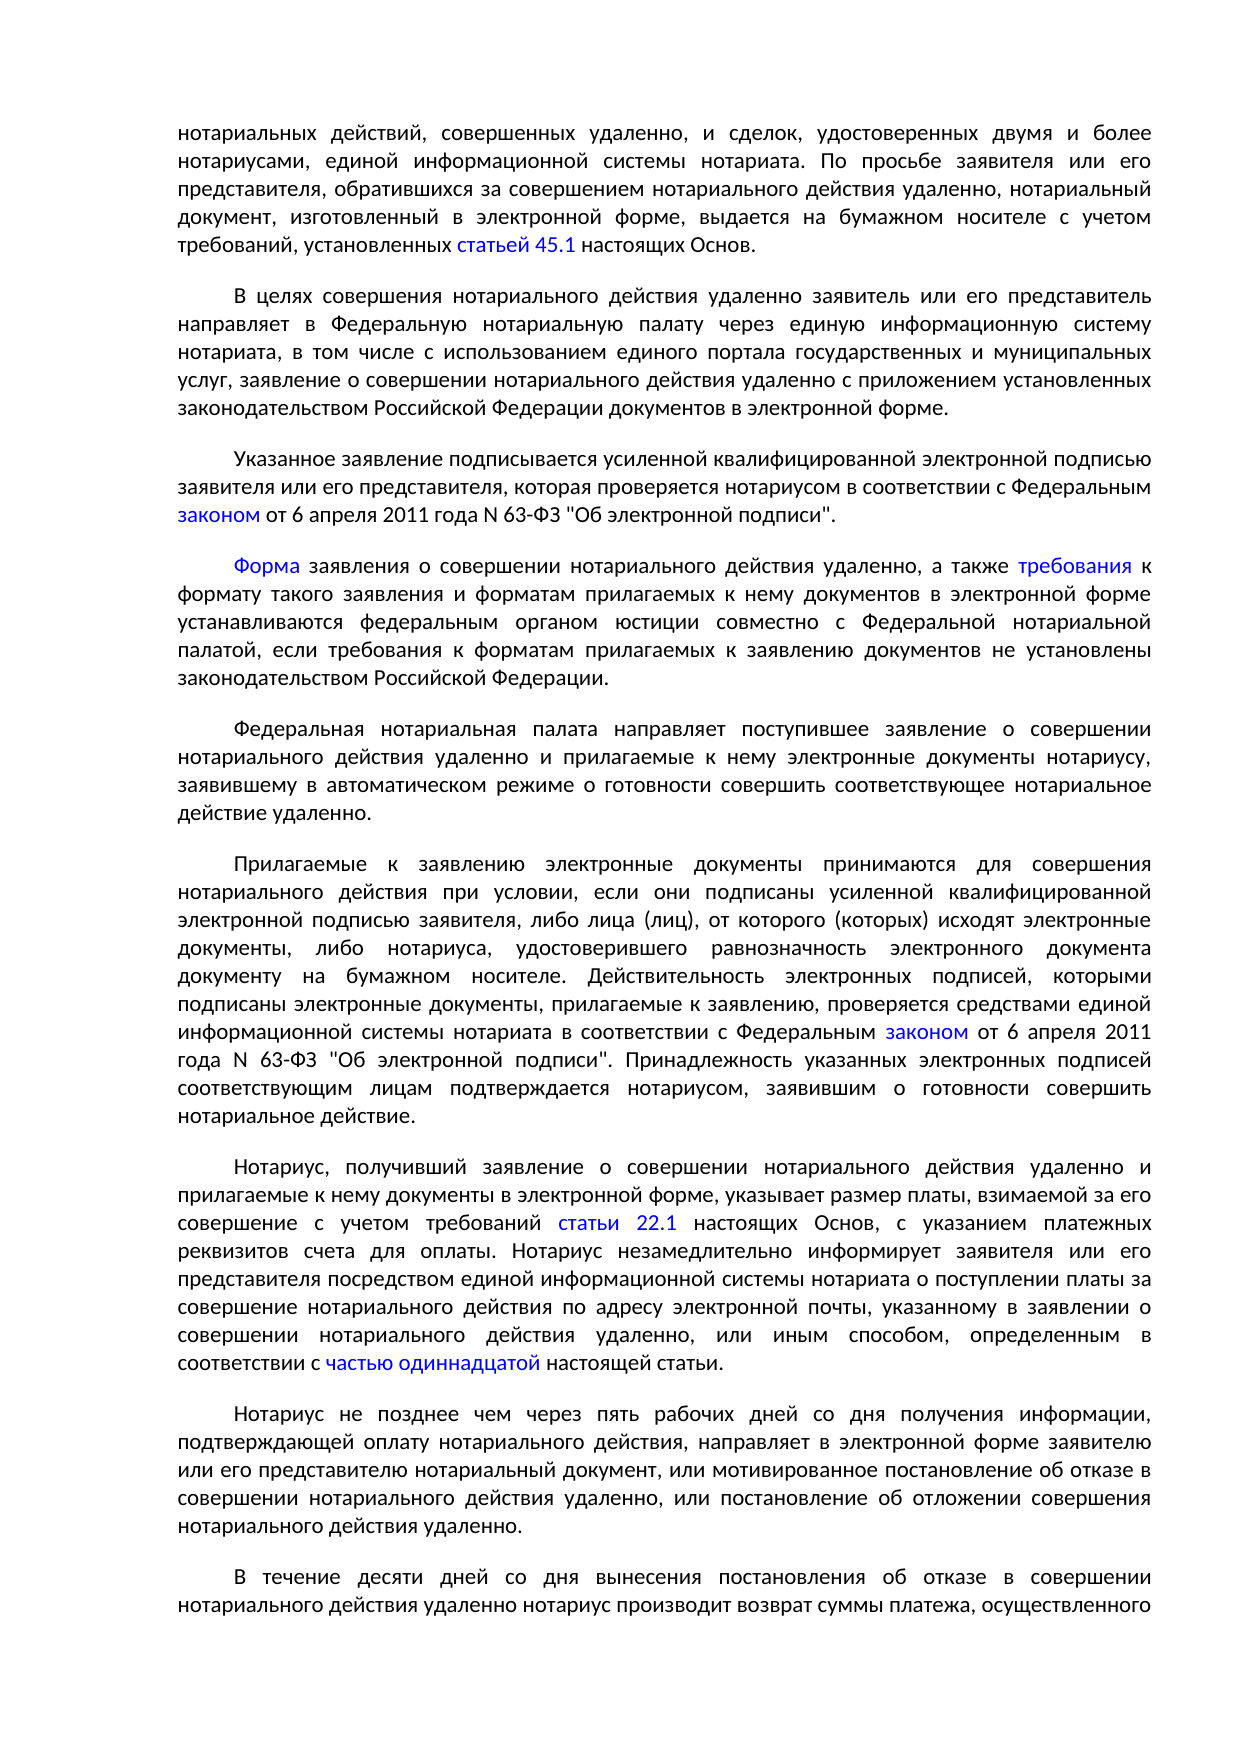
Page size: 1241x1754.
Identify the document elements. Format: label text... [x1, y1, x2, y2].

text Федеральная нотариальная палата направляет поступившее заявление о совершении нотариального действия удаленно и прилагаемые к нему электронные документы нотариусу, заявившему в автоматическом режиме о готовности совершить соответствующее нотариальное действие удаленно. [177, 714, 1152, 826]
text В целях совершения нотариального действия удаленно заявитель или его представитель направляет в Федеральную нотариальную палату через единую информационную систему нотариата, в том числе с использованием единого портала государственных и муниципальных услуг, заявление о совершении нотариального действия удаленно с приложением установленных законодательством Российской Федерации документов в электронной форме. [177, 281, 1152, 421]
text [177, 1562, 1152, 1618]
text Нотариус, получивший заявление о совершении нотариального действия удаленно и прилагаемые к нему документы в электронной форме, указывает размер платы, взимаемой за его совершение с учетом требований статьи 22.1 настоящих Основ, с указанием платежных реквизитов счета для оплаты. Нотариус незамедлительно информирует заявителя или его представителя посредством единой информационной системы нотариата о поступлении платы за совершение нотариального действия по адресу электронной почты, указанному в заявлении о совершении нотариального действия удаленно, или иным способом, определенным в соответствии с частью одиннадцатой настоящей статьи. [177, 1152, 1152, 1376]
text Указанное заявление подписывается усиленной квалифицированной электронной подписью заявителя или его представителя, которая проверяется нотариусом в соответствии с Федеральным законом от 6 апреля 2011 года N 63-ФЗ "Об электронной подписи". [177, 444, 1152, 528]
text Прилагаемые к заявлению электронные документы принимаются для совершения нотариального действия при условии, если они подписаны усиленной квалифицированной электронной подписью заявителя, либо лица (лиц), от которого (которых) исходят электронные документы, либо нотариуса, удостоверившего равнозначность электронного документа документу на бумажном носителе. Действительность электронных подписей, которыми подписаны электронные документы, прилагаемые к заявлению, проверяется средствами единой информационной системы нотариата в соответствии с Федеральным законом от 6 апреля 2011 года N 63-ФЗ "Об электронной подписи". Принадлежность указанных электронных подписей соответствующим лицам подтверждается нотариусом, заявившим о готовности совершить нотариальное действие. [177, 849, 1152, 1129]
text Форма заявления о совершении нотариального действия удаленно, а также требования к формату такого заявления и форматам прилагаемых к нему документов в электронной форме устанавливаются федеральным органом юстиции совместно с Федеральной нотариальной палатой, если требования к форматам прилагаемых к заявлению документов не установлены законодательством Российской Федерации. [177, 551, 1152, 691]
text Нотариус не позднее чем через пять рабочих дней со дня получения информации, подтверждающей оплату нотариального действия, направляет в электронной форме заявителю или его представителю нотариальный документ, или мотивированное постановление об отказе в совершении нотариального действия удаленно, или постановление об отложении совершения нотариального действия удаленно. [177, 1399, 1152, 1539]
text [177, 118, 1152, 258]
